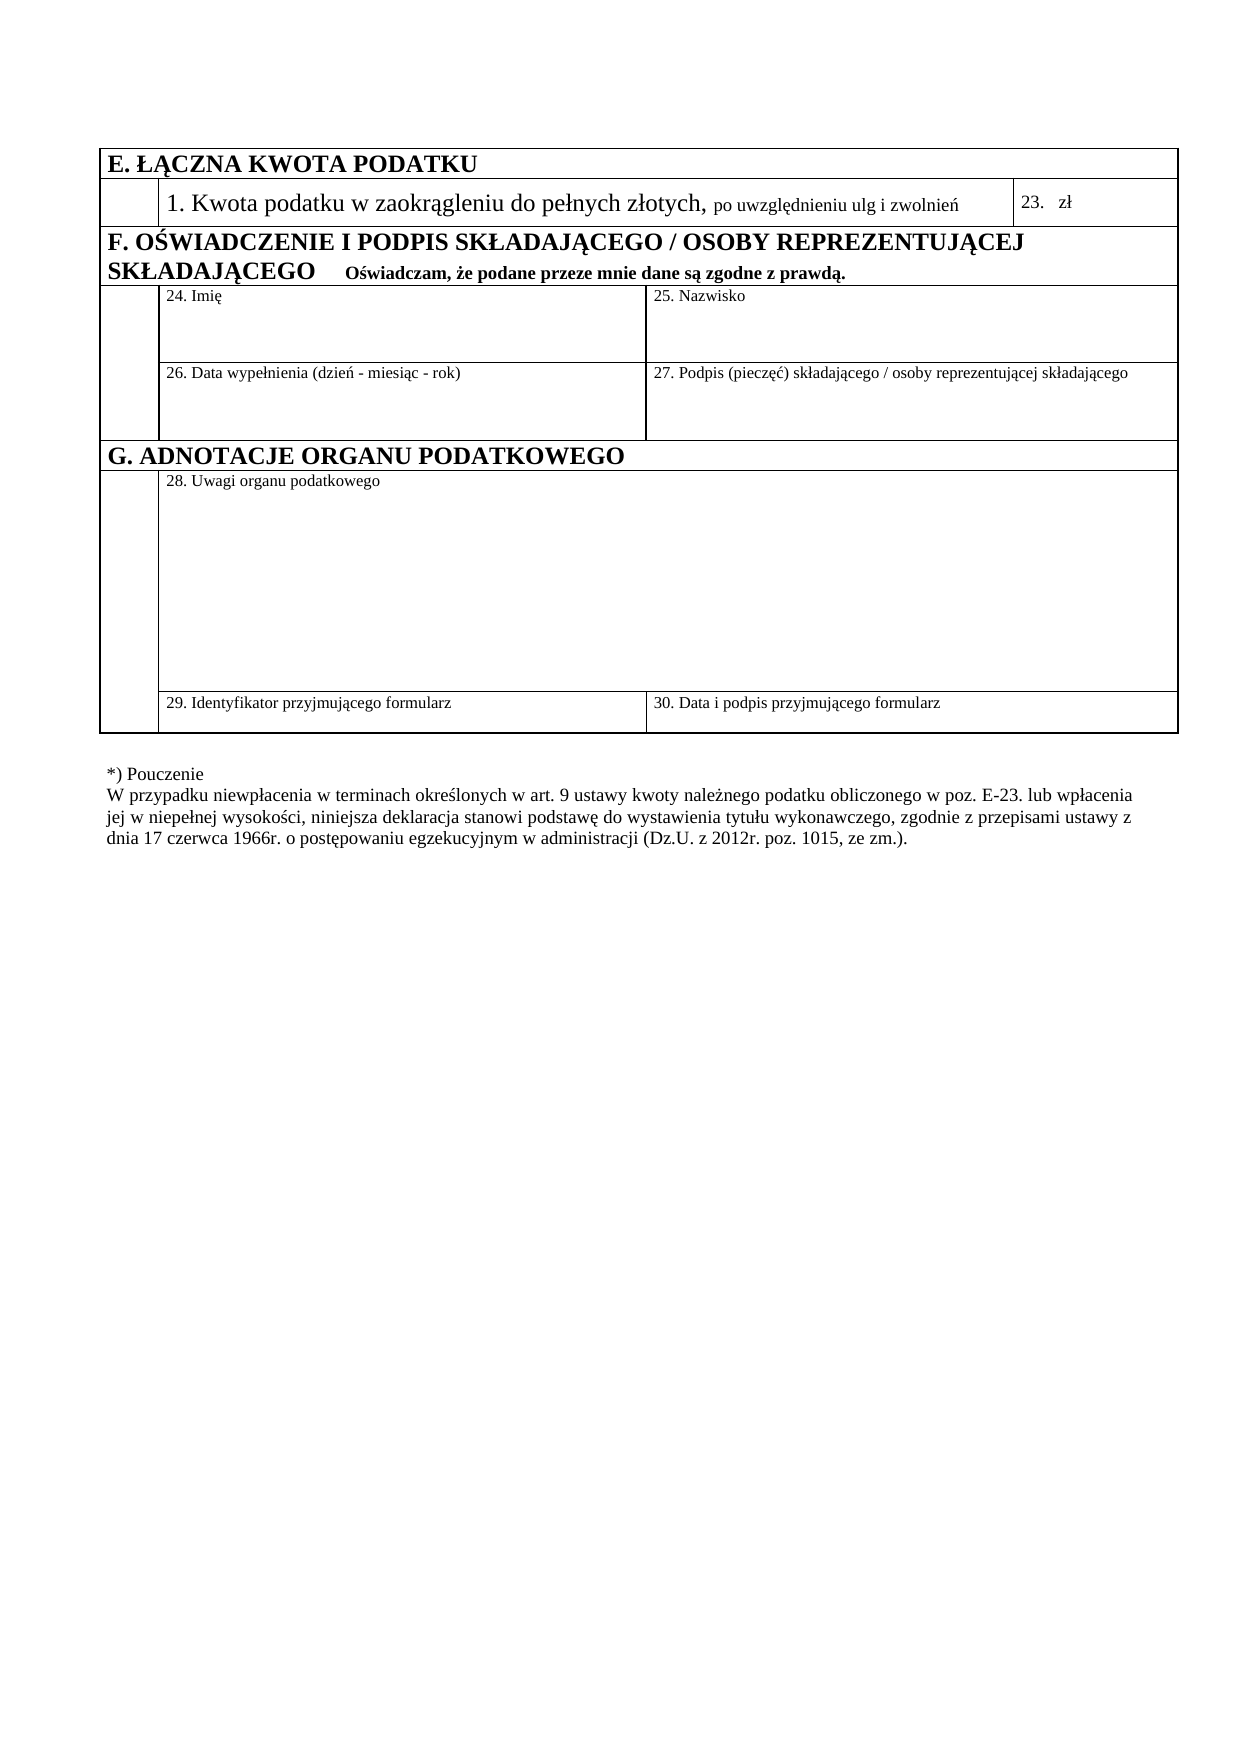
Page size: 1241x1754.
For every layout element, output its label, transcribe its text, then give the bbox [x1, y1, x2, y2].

text W przypadku niewpłacenia w terminach określonych w art. 9 ustawy kwoty należnego podatku obliczonego w poz. E-23. lub wpłacenia jej w niepełnej wysokości, niniejsza deklaracja stanowi podstawę do wystawienia tytułu wykonawczego, zgodnie z przepisami ustawy z dnia 17 czerwca 1966r. o postępowaniu egzekucyjnym w administracji (Dz.U. z 2012r. poz. 1015, ze zm.). [106, 784, 1134, 849]
table_cell 26. Data wypełnienia (dzień - miesiąc - rok) [160, 363, 645, 440]
table_cell [101, 179, 158, 226]
table_cell [101, 471, 158, 732]
table_cell F. OŚWIADCZENIE I PODPIS SKŁADAJĄCEGO / OSOBY REPREZENTUJĄCEJ SKŁADAJĄCEGO Oświadczam, że podane przeze mnie dane są zgodne z prawdą. [101, 227, 1177, 284]
table_cell G. ADNOTACJE ORGANU PODATKOWEGO [101, 441, 1177, 470]
table_cell 23. zł [1014, 179, 1177, 226]
table_cell 25. Nazwisko [647, 286, 1177, 362]
table_cell 30. Data i podpis przyjmującego formularz [647, 692, 1177, 732]
table_cell 29. Identyfikator przyjmującego formularz [159, 692, 646, 732]
table_cell 28. Uwagi organu podatkowego [159, 471, 1177, 691]
table_cell 1. Kwota podatku w zaokrągleniu do pełnych złotych, po uwzględnieniu ulg i zwolnień [159, 179, 1013, 226]
table_cell [101, 286, 158, 440]
table_cell E. ŁĄCZNA KWOTA PODATKU [101, 149, 1177, 177]
table_cell 27. Podpis (pieczęć) składającego / osoby reprezentującej składającego [647, 363, 1177, 440]
table_cell 24. Imię [160, 286, 645, 362]
text *) Pouczenie [106, 762, 1134, 784]
